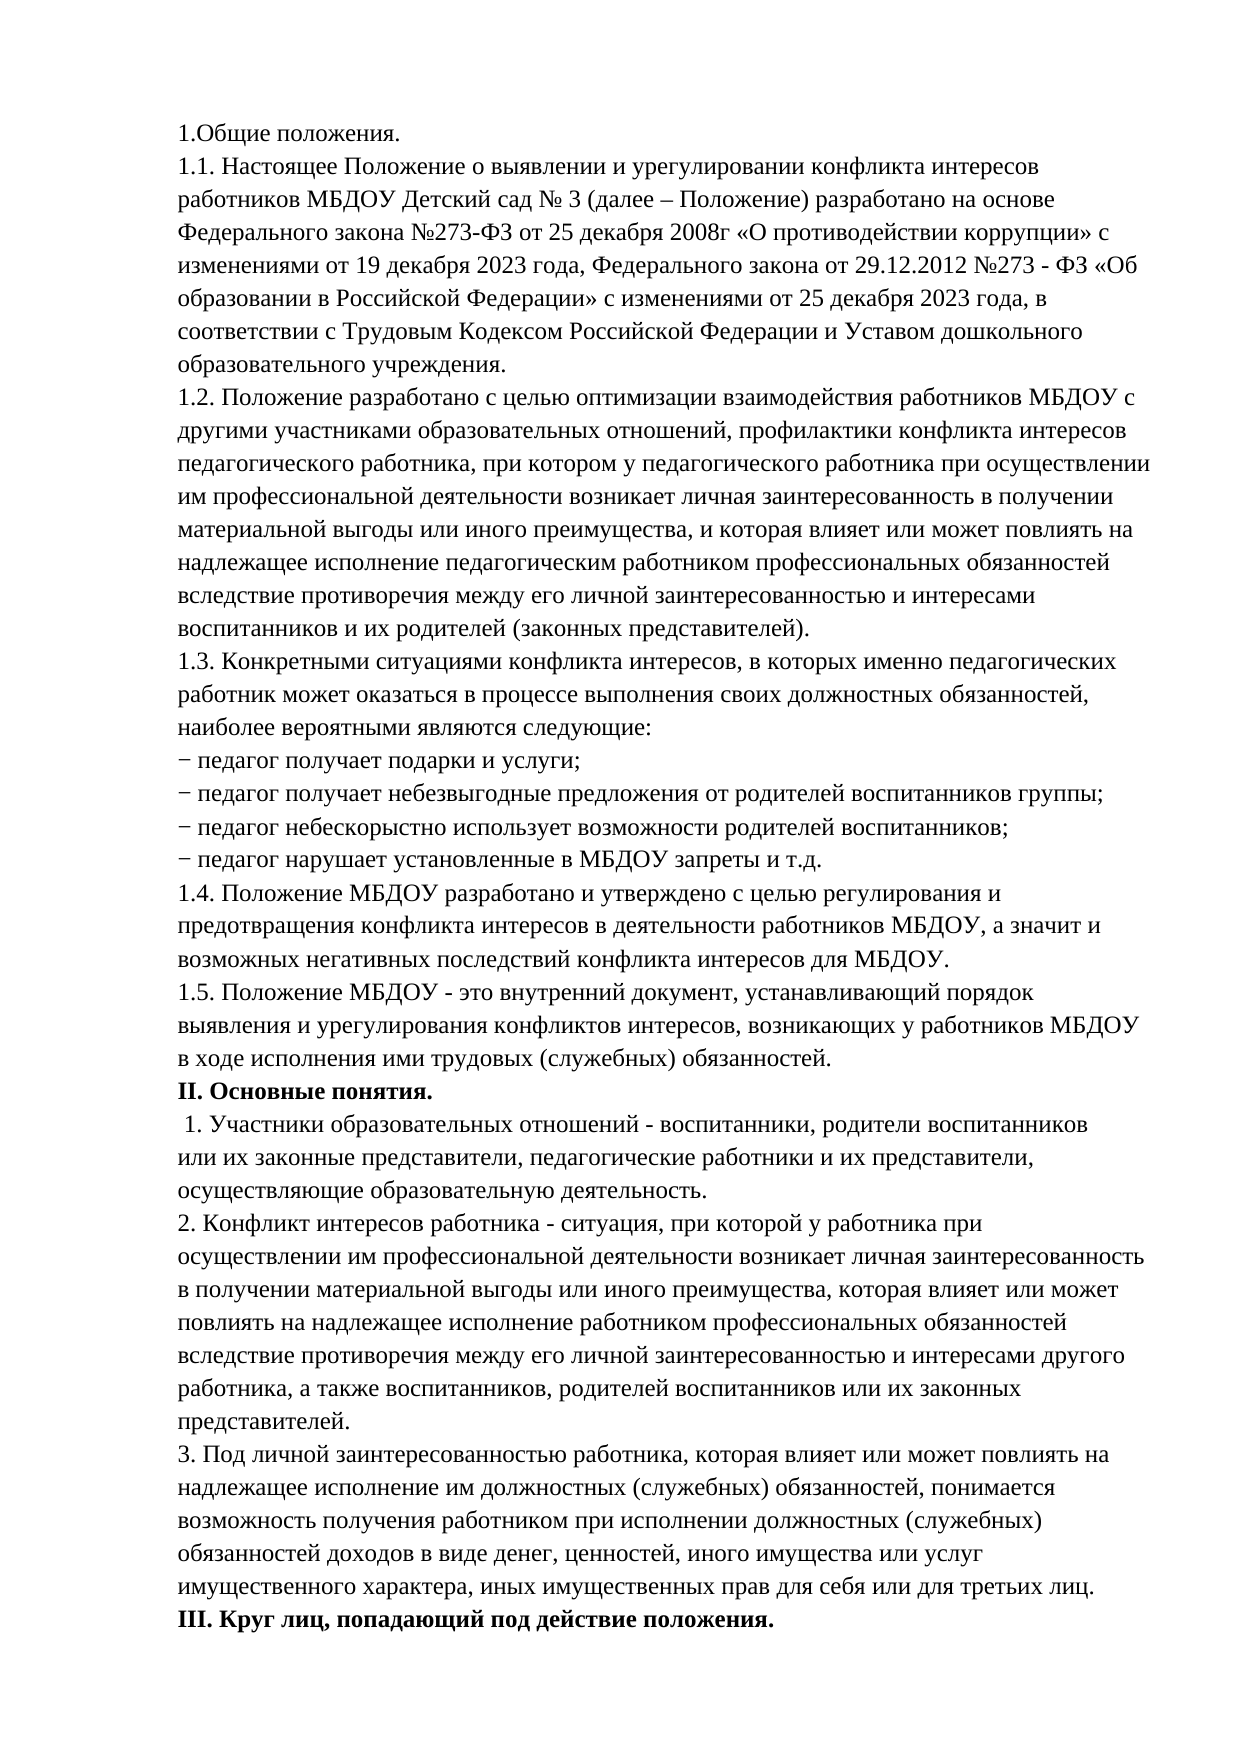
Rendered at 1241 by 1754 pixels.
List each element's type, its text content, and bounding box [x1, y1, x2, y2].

text 1.4. Положение МБДОУ разработано и утверждено с целью регулирования и [177, 878, 1152, 906]
text педагогического работника, при котором у педагогического работника при осуществлении им профессиональной деятельности возникает личная заинтересованность в получении [177, 448, 1152, 510]
text 1.Общие положения. [177, 118, 1152, 147]
text 1.5. Положение МБДОУ - это внутренний документ, устанавливающий порядок выявления и урегулирования конфликтов интересов, возникающих у работников МБДОУ в ходе исполнения ими трудовых (служебных) обязанностей. [177, 977, 1152, 1071]
text 2. Конфликт интересов работника - ситуация, при которой у работника при осуществлении им профессиональной деятельности возникает личная заинтересованность в получении материальной выгоды или иного преимущества, которая влияет или может повлиять на надлежащее исполнение работником профессиональных обязанностей вследствие противоречия между его личной заинтересованностью и интересами другого работника, а также воспитанников, родителей воспитанников или их законных представителей. [177, 1208, 1152, 1435]
text надлежащее исполнение им должностных (служебных) обязанностей, понимается возможность получения работником при исполнении должностных (служебных) обязанностей доходов в виде денег, ценностей, иного имущества или услуг имущественного характера, иных имущественных прав для себя или для третьих лиц. [177, 1472, 1152, 1600]
text надлежащее исполнение педагогическим работником профессиональных обязанностей [177, 547, 1152, 576]
text предотвращения конфликта интересов в деятельности работников МБДОУ, а значит и [177, 911, 1152, 939]
text 3. Под личной заинтересованностью работника, которая влияет или может повлиять на [177, 1439, 1152, 1468]
text − педагог нарушает установленные в МБДОУ запреты и т.д. [177, 844, 1152, 873]
text или их законные представители, педагогические работники и их представители, [177, 1142, 1152, 1171]
text работник может оказаться в процессе выполнения своих должностных обязанностей, наиболее вероятными являются следующие: [177, 679, 1152, 741]
text осуществляющие образовательную деятельность. [177, 1175, 1152, 1203]
text II. Основные понятия. [177, 1076, 1152, 1104]
text 1.3. Конкретными ситуациями конфликта интересов, в которых именно педагогических [177, 646, 1152, 675]
text III. Круг лиц, попадающий под действие положения. [177, 1604, 1152, 1633]
text возможных негативных последствий конфликта интересов для МБДОУ. [177, 944, 1152, 972]
text 1.1. Настоящее Положение о выявлении и урегулировании конфликта интересов работников МБДОУ Детский сад № 3 (далее – Положение) разработано на основе Федерального закона №273-ФЗ от 25 декабря 2008г «О противодействии коррупции» с изменениями от 19 декабря 2023 года, Федерального закона от 29.12.2012 №273 - ФЗ «Об образовании в Российской Федерации» с изменениями от 25 декабря 2023 года, в соответствии с Трудовым Кодексом Российской Федерации и Уставом дошкольного образовательного учреждения. [177, 151, 1152, 378]
text − педагог небескорыстно использует возможности родителей воспитанников; [177, 812, 1152, 840]
text − педагог получает подарки и услуги; [177, 746, 1152, 774]
text материальной выгоды или иного преимущества, и которая влияет или может повлиять на [177, 514, 1152, 543]
text вследствие противоречия между его личной заинтересованностью и интересами воспитанников и их родителей (законных представителей). [177, 580, 1152, 642]
text − педагог получает небезвыгодные предложения от родителей воспитанников группы; [177, 778, 1152, 807]
text другими участниками образовательных отношений, профилактики конфликта интересов [177, 415, 1152, 444]
text 1.2. Положение разработано с целью оптимизации взаимодействия работников МБДОУ с [177, 382, 1152, 411]
text 1. Участники образовательных отношений - воспитанники, родители воспитанников [177, 1109, 1152, 1137]
